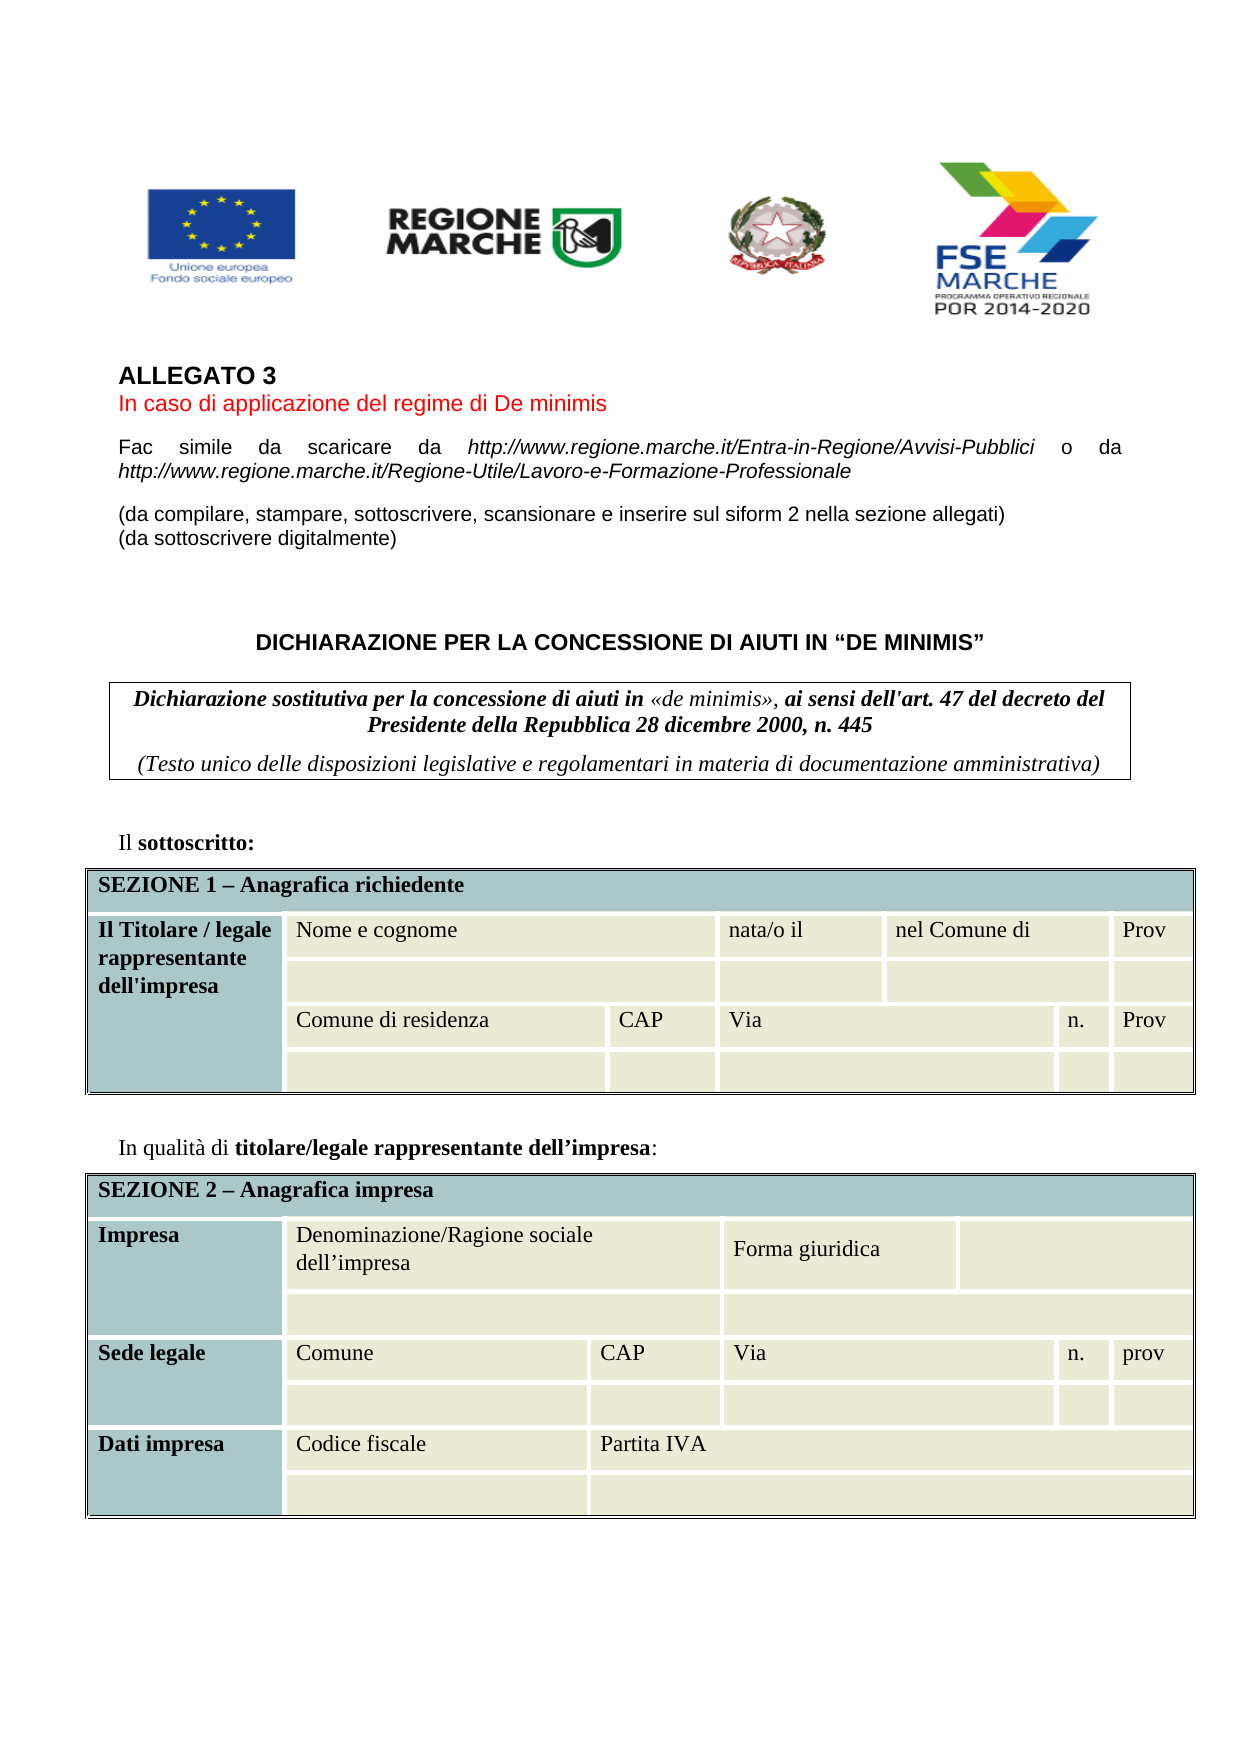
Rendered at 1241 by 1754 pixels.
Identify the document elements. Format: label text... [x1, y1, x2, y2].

table_cell [287, 1385, 587, 1425]
table_cell [287, 1052, 605, 1092]
table_cell Forma giuridica [724, 1221, 956, 1289]
text ALLEGATO 3 [118, 358, 1122, 390]
table_cell Comune di residenza [287, 1006, 605, 1047]
text In caso di applicazione del regime di De minimis [118, 390, 1122, 416]
table_cell Partita IVA [591, 1430, 1193, 1470]
table_cell [1059, 1052, 1109, 1092]
table_cell [1114, 1052, 1193, 1092]
text In qualità di titolare/legale rappresentante dell’impresa: [118, 1134, 1122, 1160]
table_cell CAP [591, 1340, 720, 1380]
table_cell Via [724, 1340, 1054, 1380]
table_cell Comune [287, 1340, 587, 1380]
table_cell [610, 1052, 715, 1092]
text Il sottoscritto: [118, 829, 1122, 855]
table_cell Impresa [88, 1221, 282, 1335]
table_cell [1059, 1385, 1109, 1425]
table_cell [887, 961, 1109, 1002]
table_cell [960, 1221, 1193, 1289]
table_cell [287, 1475, 587, 1515]
table_cell nata/o il [720, 916, 882, 957]
table_cell [591, 1385, 720, 1425]
table_cell nel Comune di [887, 916, 1109, 957]
table_header SEZIONE 1 – Anagrafica richiedente [88, 871, 1193, 911]
table_cell [287, 1294, 720, 1335]
table_cell Via [720, 1006, 1054, 1047]
table_cell Dati impresa [88, 1430, 282, 1515]
text Fac simile da scaricare da http://www.regione.marche.it/Entra-in-Regione/Avvisi-Pubblici o da http://www.regione.marche.it/Regione-Utile/Lavoro-e-Formazione-Professionale [118, 435, 1122, 483]
table_cell [724, 1294, 1193, 1335]
table_cell CAP [610, 1006, 715, 1047]
table_cell Prov [1114, 1006, 1193, 1047]
table_header SEZIONE 2 – Anagrafica impresa [88, 1176, 1193, 1216]
table_cell [287, 961, 715, 1002]
table_cell Sede legale [88, 1340, 282, 1425]
picture [118, 147, 1116, 328]
table_cell [1114, 1385, 1193, 1425]
table_cell Nome e cognome [287, 916, 715, 957]
text (Testo unico delle disposizioni legislative e regolamentari in materia di documentazione amministrativa) [110, 747, 1130, 779]
table_cell Denominazione/Ragione sociale dell’impresa [287, 1221, 720, 1289]
table_cell Il Titolare / legale rappresentante dell'impresa [88, 916, 282, 1092]
text (da sottoscrivere digitalmente) [118, 526, 1122, 550]
text (da compilare, stampare, sottoscrivere, scansionare e inserire sul siform 2 nella sezione allegati) [118, 502, 1122, 526]
table_cell prov [1114, 1340, 1193, 1380]
table_cell Prov [1114, 916, 1193, 957]
text DICHIARAZIONE PER LA CONCESSIONE DI AIUTI IN “DE MINIMIS” [118, 629, 1122, 656]
table_cell n. [1059, 1006, 1109, 1047]
table_cell Codice fiscale [287, 1430, 587, 1470]
table_cell [591, 1475, 1193, 1515]
table_cell n. [1059, 1340, 1109, 1380]
table_cell [724, 1385, 1054, 1425]
table_cell [720, 961, 882, 1002]
table_cell [720, 1052, 1054, 1092]
table_cell [1114, 961, 1193, 1002]
text Dichiarazione sostitutiva per la concessione di aiuti in «de minimis», ai sensi dell'art. 47 del decreto del Presidente della Repubblica 28 dicembre 2000, n. 445 [110, 683, 1130, 738]
